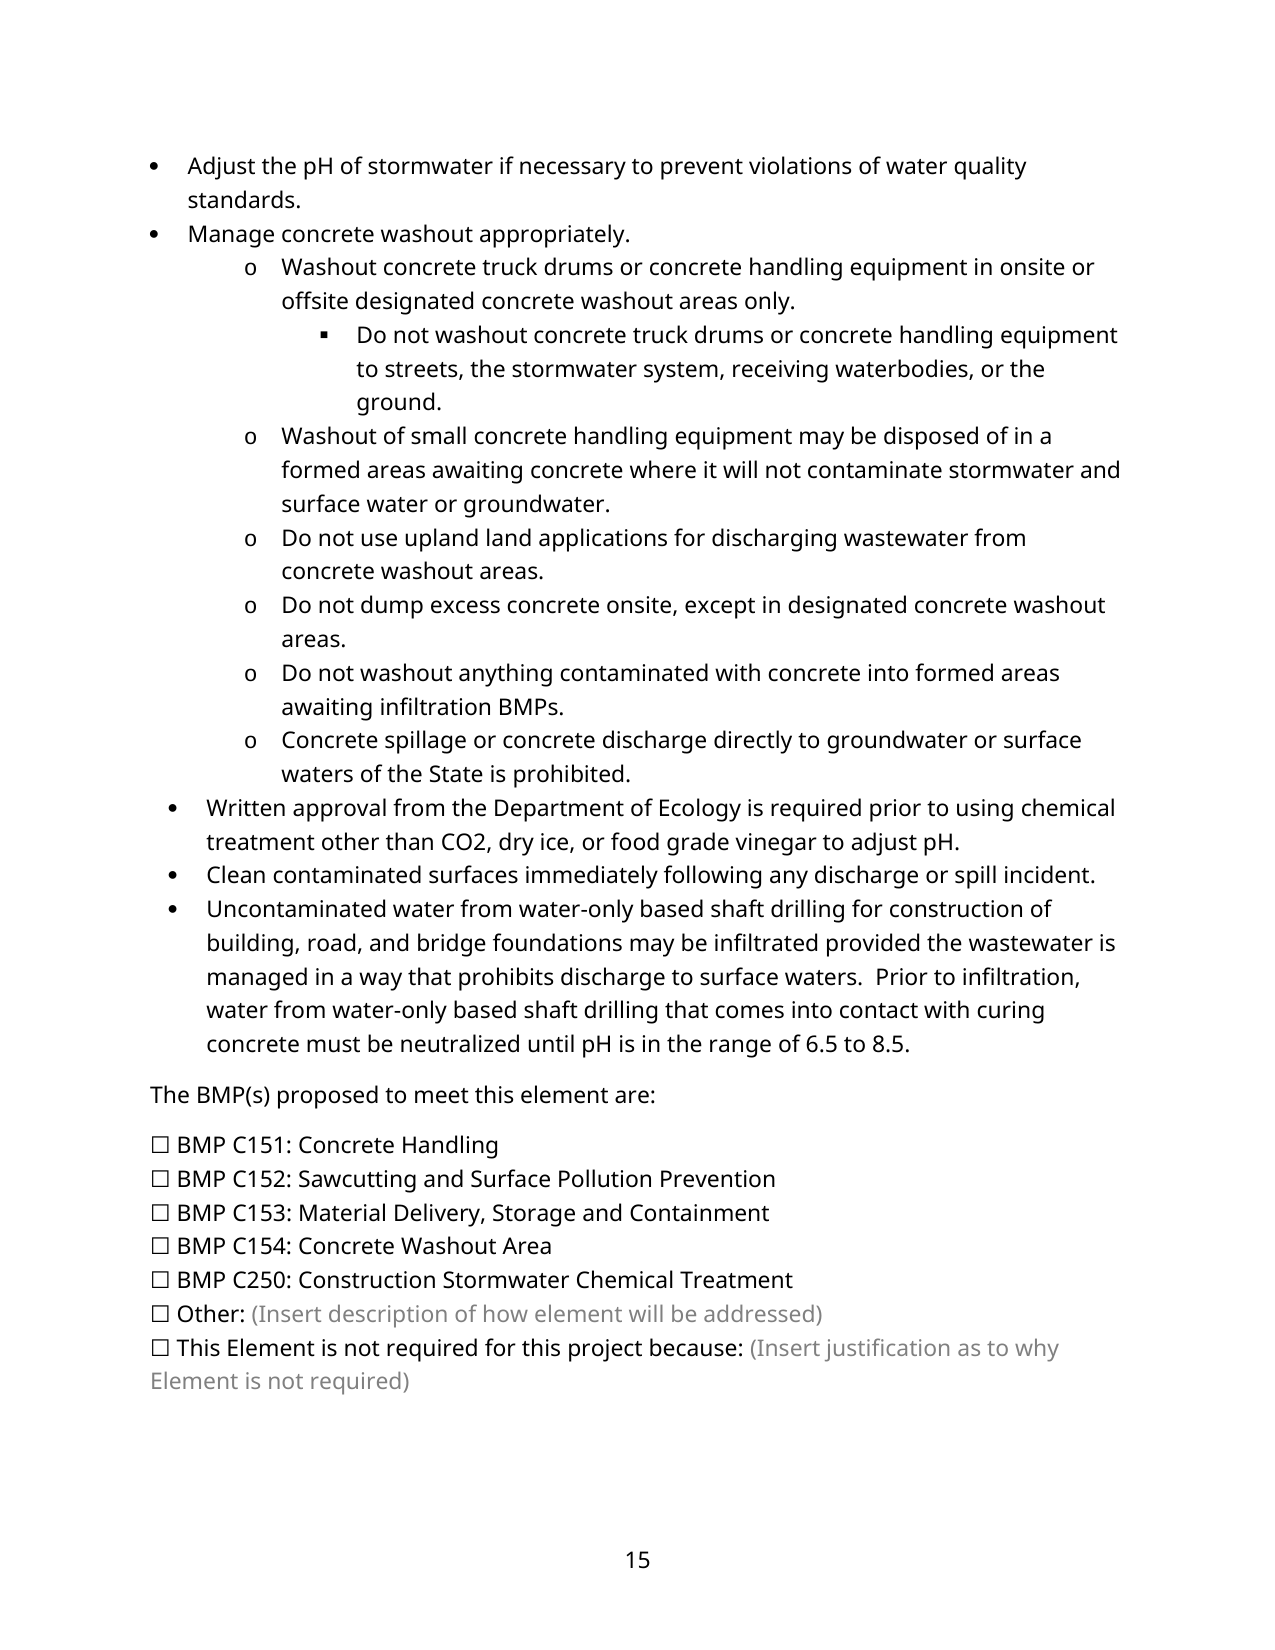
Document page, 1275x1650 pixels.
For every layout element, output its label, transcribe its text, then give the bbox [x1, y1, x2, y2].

list Do not dump excess concrete onsite, except in designated concrete washout areas. [244, 589, 1125, 654]
list Written approval from the Department of Ecology is required prior to using chemical treatment other than CO2, dry ice, or food grade vinegar to adjust pH. [169, 792, 1125, 857]
list Uncontaminated water from water-only based shaft drilling for construction of building, road, and bridge foundations may be infiltrated provided the wastewater is managed in a way that prohibits discharge to surface waters. Prior to infiltration, water from water-only based shaft drilling that comes into contact with curing concrete must be neutralized until pH is in the range of 6.5 to 8.5. [169, 893, 1125, 1059]
text This Element is not required for this project because: [150, 1331, 1125, 1396]
list Washout concrete truck drums or concrete handling equipment in onsite or offsite designated concrete washout areas only. [244, 251, 1125, 316]
list Manage concrete washout appropriately. [150, 217, 1125, 249]
list Washout of small concrete handling equipment may be disposed of in a formed areas awaiting concrete where it will not contaminate stormwater and surface water or groundwater. [244, 420, 1125, 519]
list Do not washout anything contaminated with concrete into formed areas awaiting infiltration BMPs. [244, 657, 1125, 722]
text The BMP(s) proposed to meet this element are: [150, 1078, 1125, 1110]
list Do not use upland land applications for discharging wastewater from concrete washout areas. [244, 521, 1125, 587]
text Other: [150, 1298, 1125, 1329]
text BMP C154: Concrete Washout Area [150, 1230, 1125, 1261]
text BMP C153: Material Delivery, Storage and Containment [150, 1196, 1125, 1228]
text BMP C152: Sawcutting and Surface Pollution Prevention [150, 1163, 1125, 1194]
text BMP C250: Construction Stormwater Chemical Treatment [150, 1264, 1125, 1295]
list Concrete spillage or concrete discharge directly to groundwater or surface waters of the State is prohibited. [244, 724, 1125, 789]
list Do not washout concrete truck drums or concrete handling equipment to streets, the stormwater system, receiving waterbodies, or the ground. [319, 319, 1125, 418]
list Clean contaminated surfaces immediately following any discharge or spill incident. [169, 859, 1125, 891]
text BMP C151: Concrete Handling [150, 1129, 1125, 1160]
list Adjust the pH of stormwater if necessary to prevent violations of water quality standards. [150, 150, 1125, 215]
